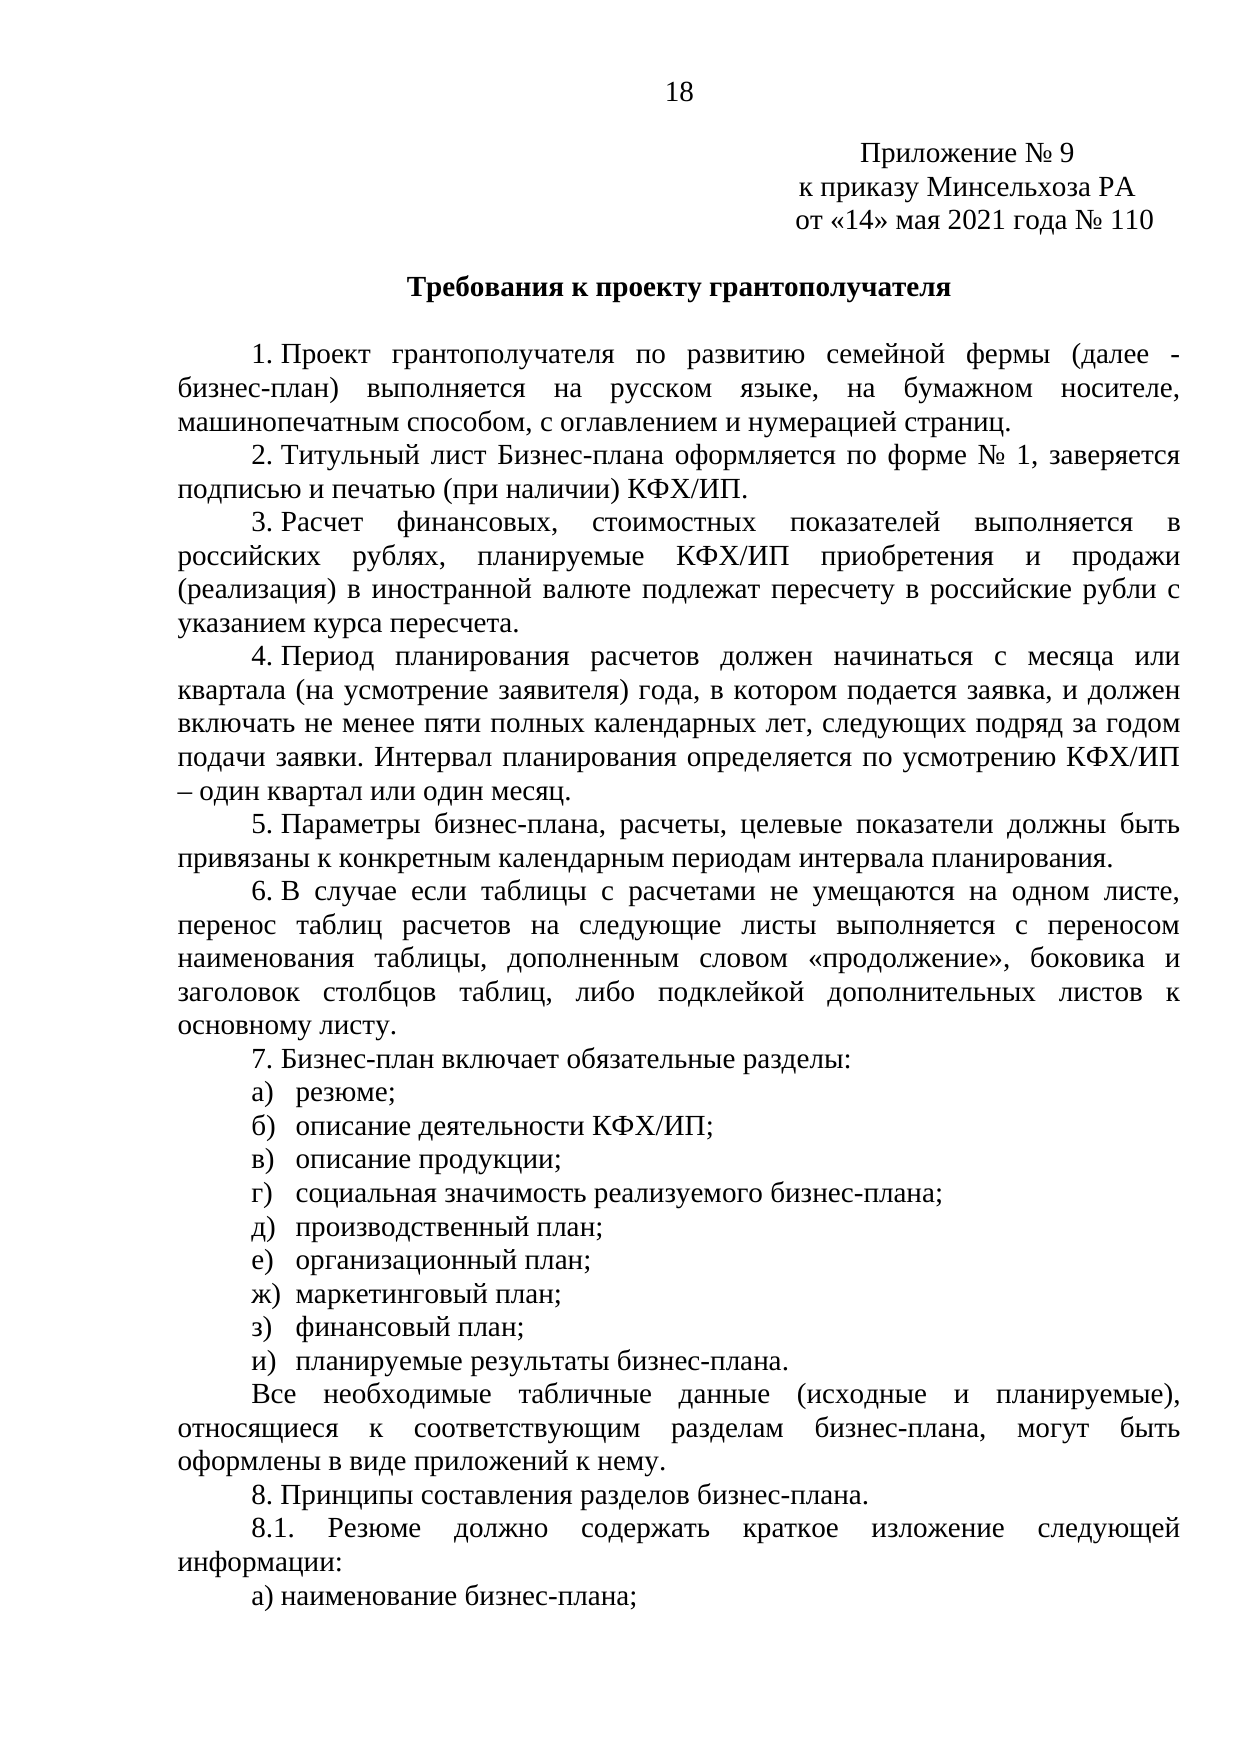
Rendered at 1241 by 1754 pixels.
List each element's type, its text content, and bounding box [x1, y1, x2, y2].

list описание деятельности КФХ/ИП; [177, 1108, 1181, 1142]
list Бизнес-план включает обязательные разделы: [177, 1041, 1181, 1074]
list организационный план; [177, 1242, 1181, 1276]
text Все необходимые табличные данные (исходные и планируемые), относящиеся к соответствующим разделам бизнес-плана, могут быть оформлены в виде приложений к нему. [177, 1376, 1181, 1477]
text Требования к проекту грантополучателя [177, 269, 1181, 303]
text Приложение № 9 [753, 135, 1181, 169]
text 8. Принципы составления разделов бизнес-плана. [177, 1477, 1181, 1511]
list Проект грантополучателя по развитию семейной фермы (далее - бизнес-план) выполняется на русском языке, на бумажном носителе, машинопечатным способом, с оглавлением и нумерацией страниц. [177, 337, 1181, 437]
list производственный план; [177, 1209, 1181, 1242]
list планируемые результаты бизнес-плана. [177, 1343, 1181, 1376]
text от «14» мая 2021 года № 110 [768, 202, 1181, 236]
list социальная значимость реализуемого бизнес-плана; [177, 1175, 1181, 1209]
list Параметры бизнес-плана, расчеты, целевые показатели должны быть привязаны к конкретным календарным периодам интервала планирования. [177, 806, 1181, 873]
list Титульный лист Бизнес-плана оформляется по форме № 1, заверяется подписью и печатью (при наличии) КФХ/ИП. [177, 437, 1181, 504]
list описание продукции; [177, 1142, 1181, 1175]
list В случае если таблицы с расчетами не умещаются на одном листе, перенос таблиц расчетов на следующие листы выполняется с переносом наименования таблицы, дополненным словом «продолжение», боковика и заголовок столбцов таблиц, либо подклейкой дополнительных листов к основному листу. [177, 873, 1181, 1041]
text к приказу Минсельхоза РА [753, 169, 1181, 202]
list финансовый план; [177, 1309, 1181, 1343]
list маркетинговый план; [177, 1276, 1181, 1309]
text 8.1. Резюме должно содержать краткое изложение следующей информации: [177, 1511, 1181, 1578]
list Период планирования расчетов должен начинаться с месяца или квартала (на усмотрение заявителя) года, в котором подается заявка, и должен включать не менее пяти полных календарных лет, следующих подряд за годом подачи заявки. Интервал планирования определяется по усмотрению КФХ/ИП – один квартал или один месяц. [177, 638, 1181, 806]
list резюме; [177, 1074, 1181, 1108]
list наименование бизнес-плана; [177, 1578, 1181, 1611]
list Расчет финансовых, стоимостных показателей выполняется в российских рублях, планируемые КФХ/ИП приобретения и продажи (реализация) в иностранной валюте подлежат пересчету в российские рубли с указанием курса пересчета. [177, 504, 1181, 638]
